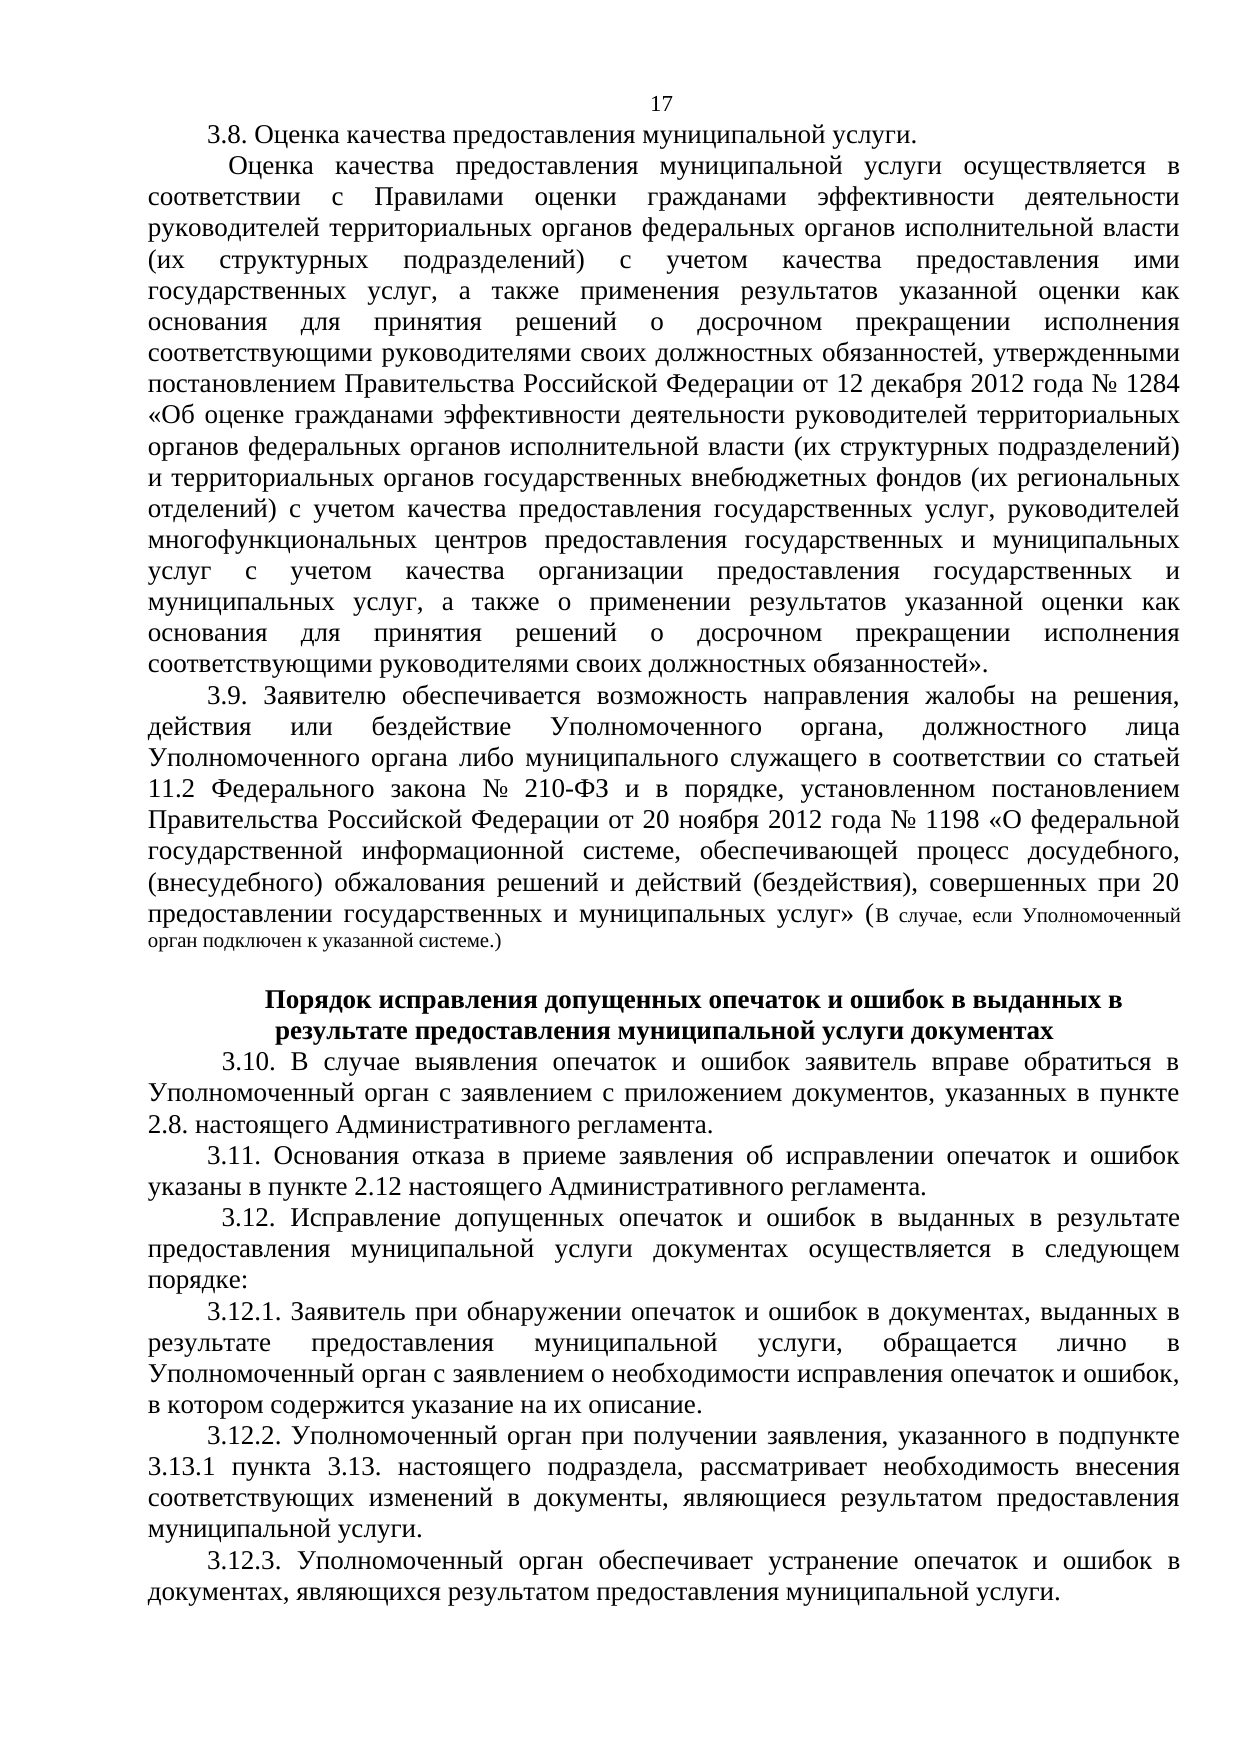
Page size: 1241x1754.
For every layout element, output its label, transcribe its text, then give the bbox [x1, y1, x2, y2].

text 3.12.1. Заявитель при обнаружении опечаток и ошибок в документах, выданных в результате предоставления муниципальной услуги, обращается лично в Уполномоченный орган с заявлением о необходимости исправления опечаток и ошибок, в котором содержится указание на их описание. [148, 1294, 1181, 1419]
text 3.10. В случае выявления опечаток и ошибок заявитель вправе обратиться в Уполномоченный орган с заявлением с приложением документов, указанных в пункте 2.8. настоящего Административного регламента. [148, 1045, 1181, 1139]
text Оценка качества предоставления муниципальной услуги осуществляется в соответствии с Правилами оценки гражданами эффективности деятельности руководителей территориальных органов федеральных органов исполнительной власти (их структурных подразделений) с учетом качества предоставления ими государственных услуг, а также применения результатов указанной оценки как основания для принятия решений о досрочном прекращении исполнения соответствующими руководителями своих должностных обязанностей, утвержденными постановлением Правительства Российской Федерации от 12 декабря 2012 года № 1284 «Об оценке гражданами эффективности деятельности руководителей территориальных органов федеральных органов исполнительной власти (их структурных подразделений) и территориальных органов государственных внебюджетных фондов (их региональных отделений) с учетом качества предоставления государственных услуг, руководителей многофункциональных центров предоставления государственных и муниципальных услуг с учетом качества организации предоставления государственных и муниципальных услуг, а также о применении результатов указанной оценки как основания для принятия решений о досрочном прекращении исполнения соответствующими руководителями своих должностных обязанностей». [148, 149, 1181, 679]
text Порядок исправления допущенных опечаток и ошибок в выданных в результате предоставления муниципальной услуги документах [148, 983, 1181, 1045]
text 3.12.2. Уполномоченный орган при получении заявления, указанного в подпункте 3.13.1 пункта 3.13. настоящего подраздела, рассматривает необходимость внесения соответствующих изменений в документы, являющиеся результатом предоставления муниципальной услуги. [148, 1419, 1181, 1544]
text 3.11. Основания отказа в приеме заявления об исправлении опечаток и ошибок указаны в пункте 2.12 настоящего Административного регламента. [148, 1139, 1181, 1201]
text 3.12. Исправление допущенных опечаток и ошибок в выданных в результате предоставления муниципальной услуги документах осуществляется в следующем порядке: [148, 1201, 1181, 1294]
text 3.9. Заявителю обеспечивается возможность направления жалобы на решения, действия или бездействие Уполномоченного органа, должностного лица Уполномоченного органа либо муниципального служащего в соответствии со статьей 11.2 Федерального закона № 210-ФЗ и в порядке, установленном постановлением Правительства Российской Федерации от 20 ноября 2012 года № 1198 «О федеральной государственной информационной системе, обеспечивающей процесс досудебного, (внесудебного) обжалования решений и действий (бездействия), совершенных при 20 предоставлении государственных и муниципальных услуг» (В случае, если Уполномоченный орган подключен к указанной системе.) [148, 679, 1181, 952]
text 3.8. Оценка качества предоставления муниципальной услуги. [148, 118, 1181, 149]
text 3.12.3. Уполномоченный орган обеспечивает устранение опечаток и ошибок в документах, являющихся результатом предоставления муниципальной услуги. [148, 1544, 1181, 1606]
